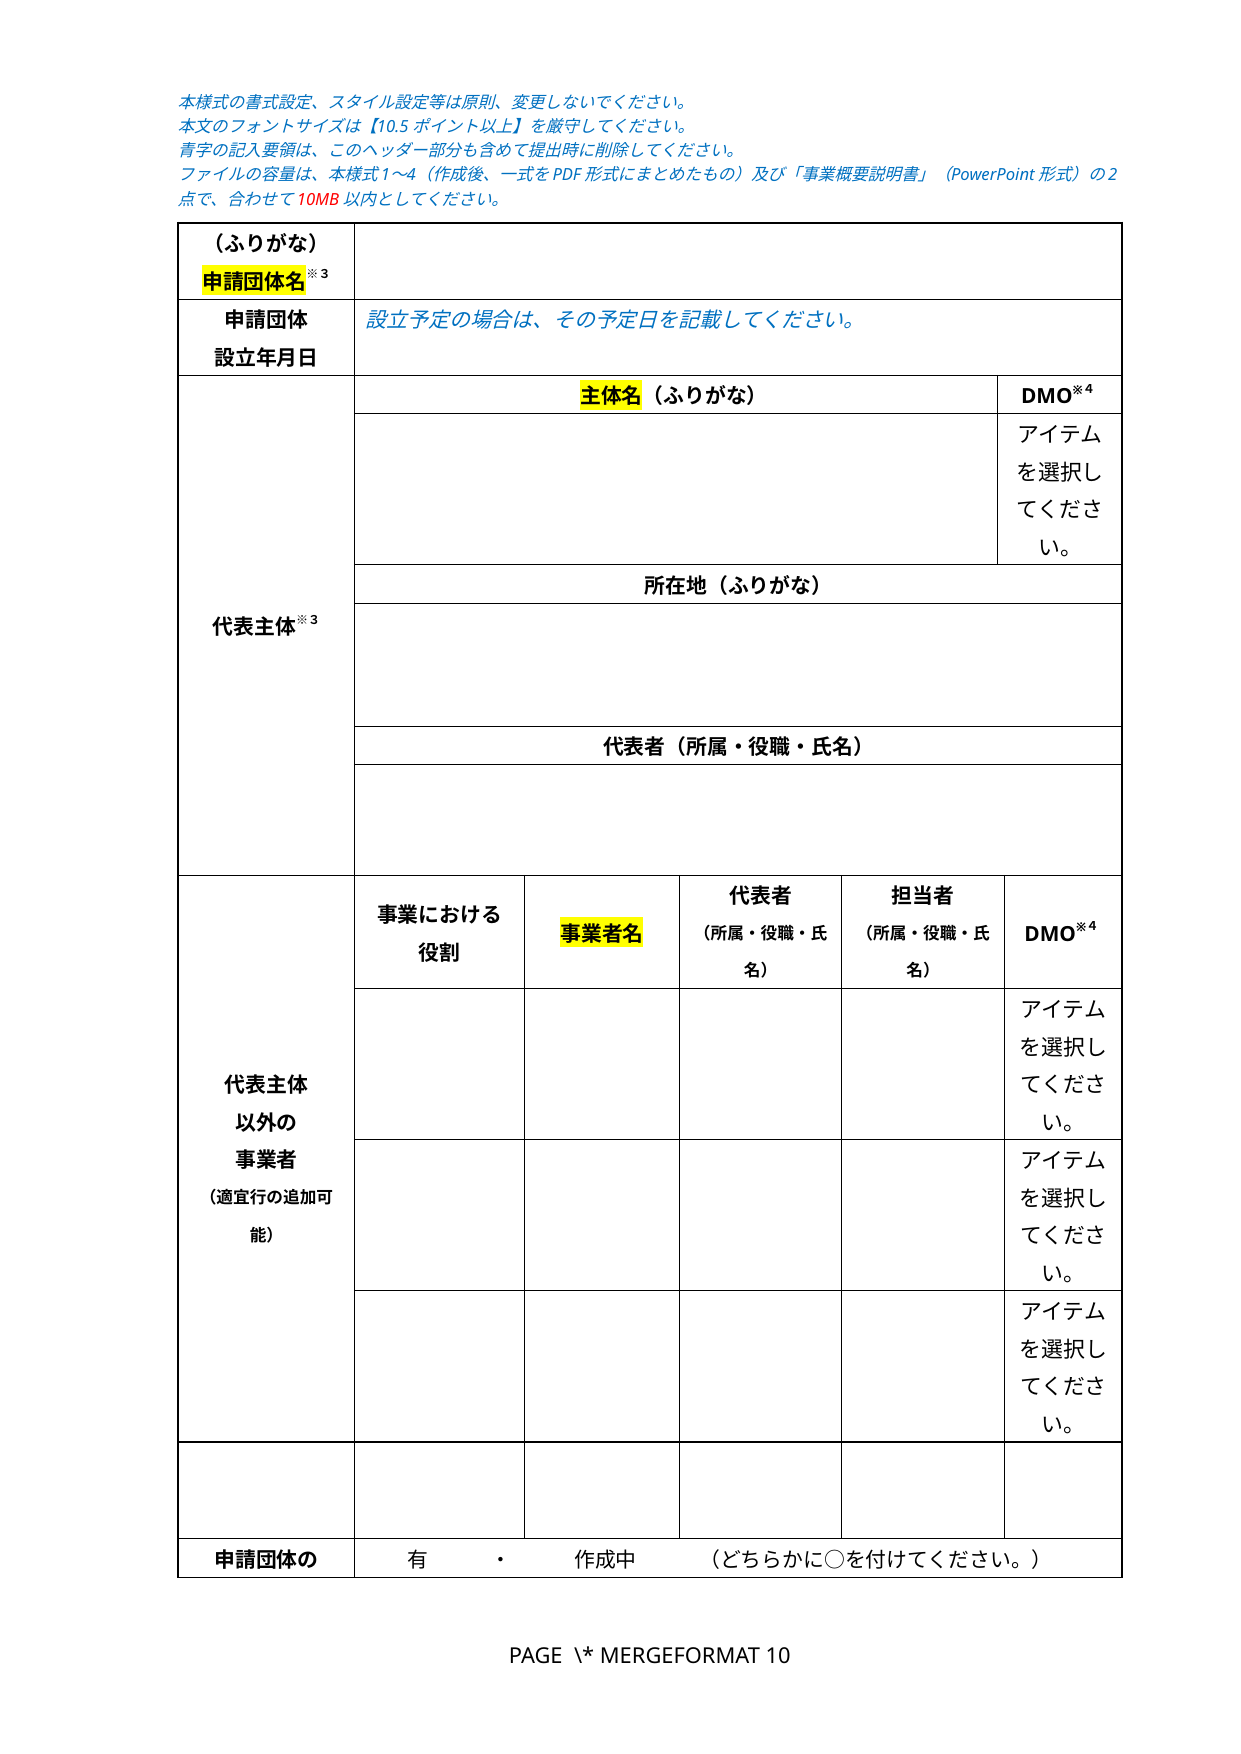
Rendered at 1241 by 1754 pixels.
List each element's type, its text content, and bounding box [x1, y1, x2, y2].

table_cell [1005, 989, 1121, 1139]
table_cell 主体名（ふりがな） [355, 376, 997, 413]
table_cell [355, 414, 997, 564]
table_cell DMO※４ [998, 376, 1121, 413]
table_cell 代表主体※３ [179, 376, 354, 875]
table_cell [680, 1443, 841, 1538]
table_cell [680, 1291, 841, 1441]
table_cell 代表者（所属・役職・氏名） [355, 727, 1121, 764]
table_cell [355, 604, 1121, 726]
table_cell [525, 1291, 679, 1441]
table_cell 申請団体 設立年月日 [179, 300, 354, 375]
table_cell [842, 1140, 1004, 1290]
table_cell [355, 1291, 524, 1441]
table_cell [998, 414, 1121, 564]
table_cell [842, 989, 1004, 1139]
table_cell [355, 989, 524, 1139]
table_cell （ふりがな） 申請団体名※３ [179, 224, 354, 299]
table_cell [355, 1140, 524, 1290]
table_cell [179, 1443, 354, 1538]
table_cell 担当者 （所属・役職・氏名） [842, 876, 1004, 988]
table_cell [1005, 1140, 1121, 1290]
table_cell 事業者名 [525, 876, 679, 988]
table_cell [1005, 1443, 1121, 1538]
table_cell [842, 1443, 1004, 1538]
table_cell DMO※４ [1005, 876, 1121, 988]
table_cell 申請団体の 規約等※３ [179, 1539, 354, 1577]
table_cell [842, 1291, 1004, 1441]
table_cell 所在地（ふりがな） [355, 565, 1121, 603]
table_cell [525, 989, 679, 1139]
table_cell [680, 989, 841, 1139]
table_cell 事業における 役割 [355, 876, 524, 988]
table_cell 代表者 （所属・役職・氏名） [680, 876, 841, 988]
table_cell [525, 1140, 679, 1290]
table_cell [1005, 1291, 1121, 1441]
table_cell [525, 1443, 679, 1538]
table_cell [355, 1443, 524, 1538]
table_cell [355, 224, 1121, 299]
table_cell 設立予定の場合は、その予定日を記載してください。 [355, 300, 1121, 375]
table_cell [355, 765, 1121, 875]
table_cell [680, 1140, 841, 1290]
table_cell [355, 1539, 1121, 1577]
table_cell 代表主体 以外の 事業者 （適宜行の追加可能） [179, 876, 354, 1441]
